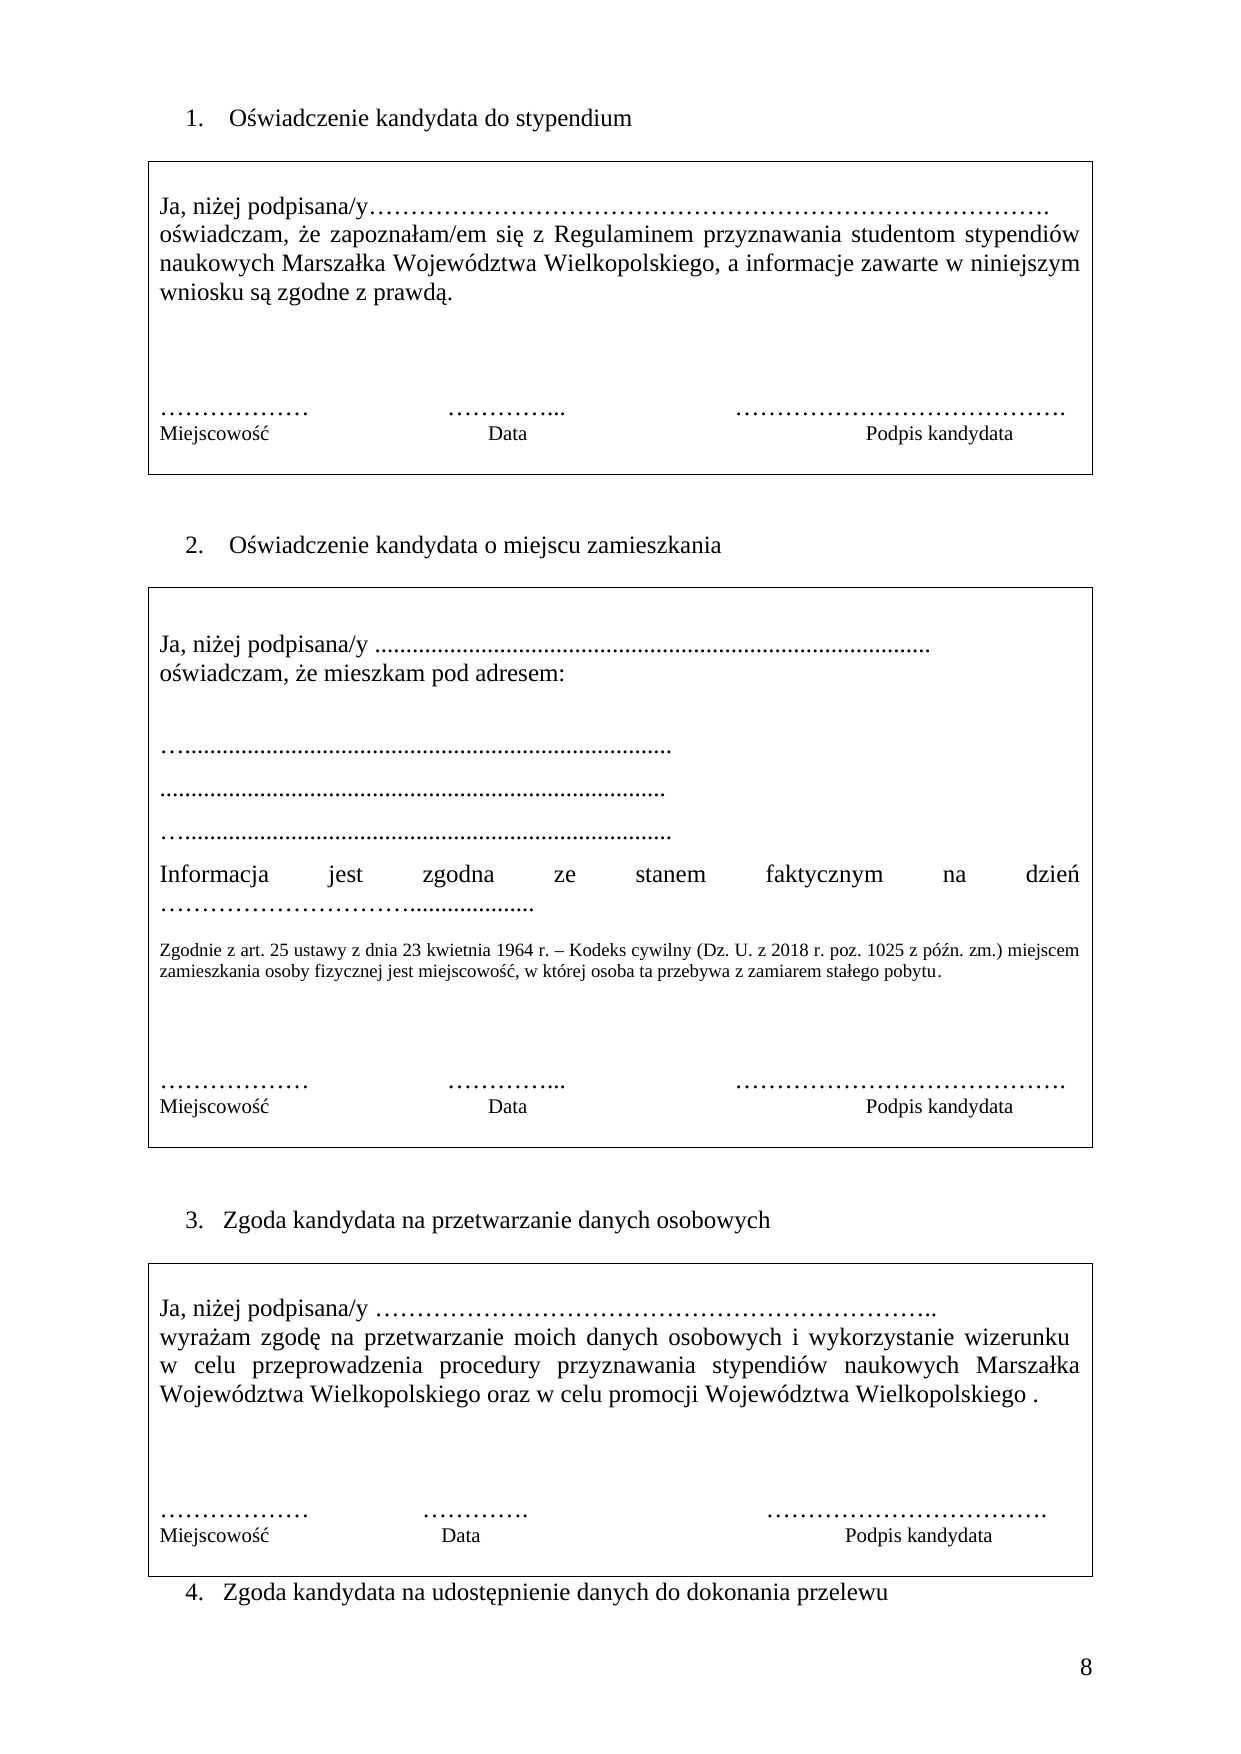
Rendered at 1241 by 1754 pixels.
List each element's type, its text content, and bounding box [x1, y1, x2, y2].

table_header Ja, niżej podpisana/y ………………………………………………………….. wyrażam zgodę na przetwarzanie moich danych osobowych i wykorzystanie wizerunku w celu przeprowadzenia procedury przyznawania stypendiów naukowych Marszałka Województwa Wielkopolskiego oraz w celu promocji Województwa Wielkopolskiego . ……………… …………. ……………………………. Miejscowość Data Podpis kandydata [149, 1264, 1092, 1576]
list Oświadczenie kandydata do stypendium [185, 103, 1093, 132]
list Zgoda kandydata na przetwarzanie danych osobowych [185, 1206, 1093, 1234]
table_header Ja, niżej podpisana/y………………………………………………………………………. oświadczam, że zapoznałam/em się z Regulaminem przyznawania studentom stypendiów naukowych Marszałka Województwa Wielkopolskiego, a informacje zawarte w niniejszym wniosku są zgodne z prawdą. ……………… …………... …………………………………. Miejscowość Data Podpis kandydata [149, 162, 1092, 473]
list Oświadczenie kandydata o miejscu zamieszkania [185, 530, 1093, 558]
list Zgoda kandydata na udostępnienie danych do dokonania przelewu [185, 1577, 1093, 1605]
table_header Ja, niżej podpisana/y ......................................................................................... oświadczam, że mieszkam pod adresem: ….............................................................................. ................................................................................. ….............................................................................. Informacja jest zgodna ze stanem faktycznym na dzień ………………………….................... Zgodnie z art. 25 ustawy z dnia 23 kwietnia 1964 r. – Kodeks cywilny (Dz. U. z 2018 r. poz. 1025 z późn. zm.) miejscem zamieszkania osoby fizycznej jest miejscowość, w której osoba ta przebywa z zamiarem stałego pobytu. ……………… …………... …………………………………. Miejscowość Data Podpis kandydata [149, 588, 1092, 1147]
